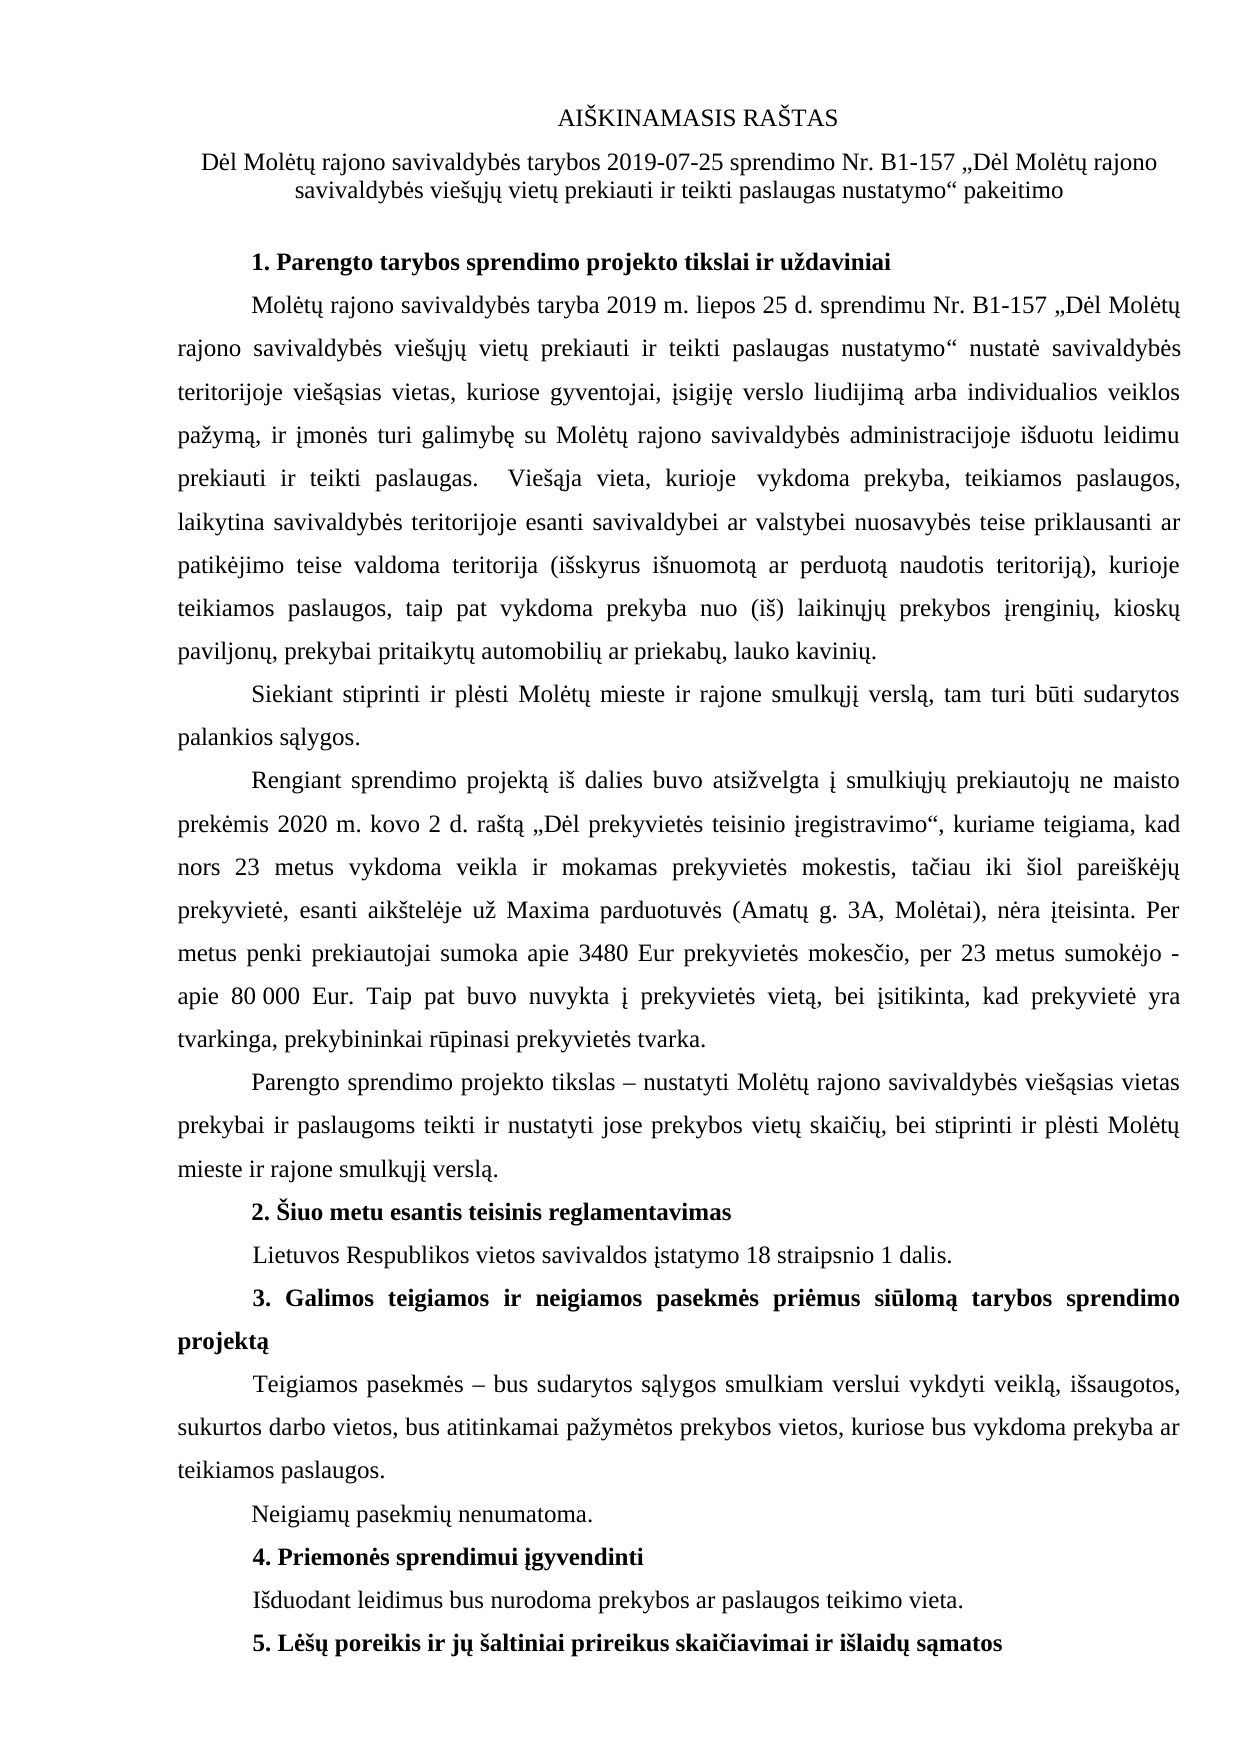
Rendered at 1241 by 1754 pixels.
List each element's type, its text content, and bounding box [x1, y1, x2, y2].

text AIŠKINAMASIS RAŠTAS [177, 103, 1181, 132]
text 5. Lėšų poreikis ir jų šaltiniai prireikus skaičiavimai ir išlaidų sąmatos [177, 1628, 1181, 1657]
text Siekiant stiprinti ir plėsti Molėtų mieste ir rajone smulkųjį verslą, tam turi būti sudarytos palankios sąlygos. [177, 679, 1181, 751]
text Parengto sprendimo projekto tikslas – nustatyti Molėtų rajono savivaldybės viešąsias vietas prekybai ir paslaugoms teikti ir nustatyti jose prekybos vietų skaičių, bei stiprinti ir plėsti Molėtų mieste ir rajone smulkųjį verslą. [177, 1067, 1181, 1182]
text Rengiant sprendimo projektą iš dalies buvo atsižvelgta į smulkiųjų prekiautojų ne maisto prekėmis 2020 m. kovo 2 d. raštą „Dėl prekyvietės teisinio įregistravimo“, kuriame teigiama, kad nors 23 metus vykdoma veikla ir mokamas prekyvietės mokestis, tačiau iki šiol pareiškėjų prekyvietė, esanti aikštelėje už Maxima parduotuvės (Amatų g. 3A, Molėtai), nėra įteisinta. Per metus penki prekiautojai sumoka apie 3480 Eur prekyvietės mokesčio, per 23 metus sumokėjo - apie 80 000 Eur. Taip pat buvo nuvykta į prekyvietės vietą, bei įsitikinta, kad prekyvietė yra tvarkinga, prekybininkai rūpinasi prekyvietės tvarka. [177, 766, 1181, 1053]
text 3. Galimos teigiamos ir neigiamos pasekmės priėmus siūlomą tarybos sprendimo projektą [177, 1283, 1181, 1355]
text Neigiamų pasekmių nenumatoma. [177, 1499, 1181, 1527]
text Molėtų rajono savivaldybės taryba 2019 m. liepos 25 d. sprendimu Nr. B1-157 „Dėl Molėtų rajono savivaldybės viešųjų vietų prekiauti ir teikti paslaugas nustatymo“ nustatė savivaldybės teritorijoje viešąsias vietas, kuriose gyventojai, įsigiję verslo liudijimą arba individualios veiklos pažymą, ir įmonės turi galimybę su Molėtų rajono savivaldybės administracijoje išduotu leidimu prekiauti ir teikti paslaugas. Viešąja vieta, kurioje vykdoma prekyba, teikiamos paslaugos, laikytina savivaldybės teritorijoje esanti savivaldybei ar valstybei nuosavybės teise priklausanti ar patikėjimo teise valdoma teritorija (išskyrus išnuomotą ar perduotą naudotis teritoriją), kurioje teikiamos paslaugos, taip pat vykdoma prekyba nuo (iš) laikinųjų prekybos įrenginių, kioskų paviljonų, prekybai pritaikytų automobilių ar priekabų, lauko kavinių. [177, 290, 1181, 665]
text 2. Šiuo metu esantis teisinis reglamentavimas [177, 1197, 1181, 1226]
text Teigiamos pasekmės – bus sudarytos sąlygos smulkiam verslui vykdyti veiklą, išsaugotos, sukurtos darbo vietos, bus atitinkamai pažymėtos prekybos vietos, kuriose bus vykdoma prekyba ar teikiamos paslaugos. [177, 1369, 1181, 1484]
text Išduodant leidimus bus nurodoma prekybos ar paslaugos teikimo vieta. [177, 1585, 1181, 1614]
text Lietuvos Respublikos vietos savivaldos įstatymo 18 straipsnio 1 dalis. [177, 1240, 1181, 1269]
text Dėl Molėtų rajono savivaldybės tarybos 2019-07-25 sprendimo Nr. B1-157 „Dėl Molėtų rajono savivaldybės viešųjų vietų prekiauti ir teikti paslaugas nustatymo“ pakeitimo [177, 147, 1181, 204]
text 4. Priemonės sprendimui įgyvendinti [177, 1542, 1181, 1571]
text 1. Parengto tarybos sprendimo projekto tikslai ir uždaviniai [177, 247, 1181, 276]
